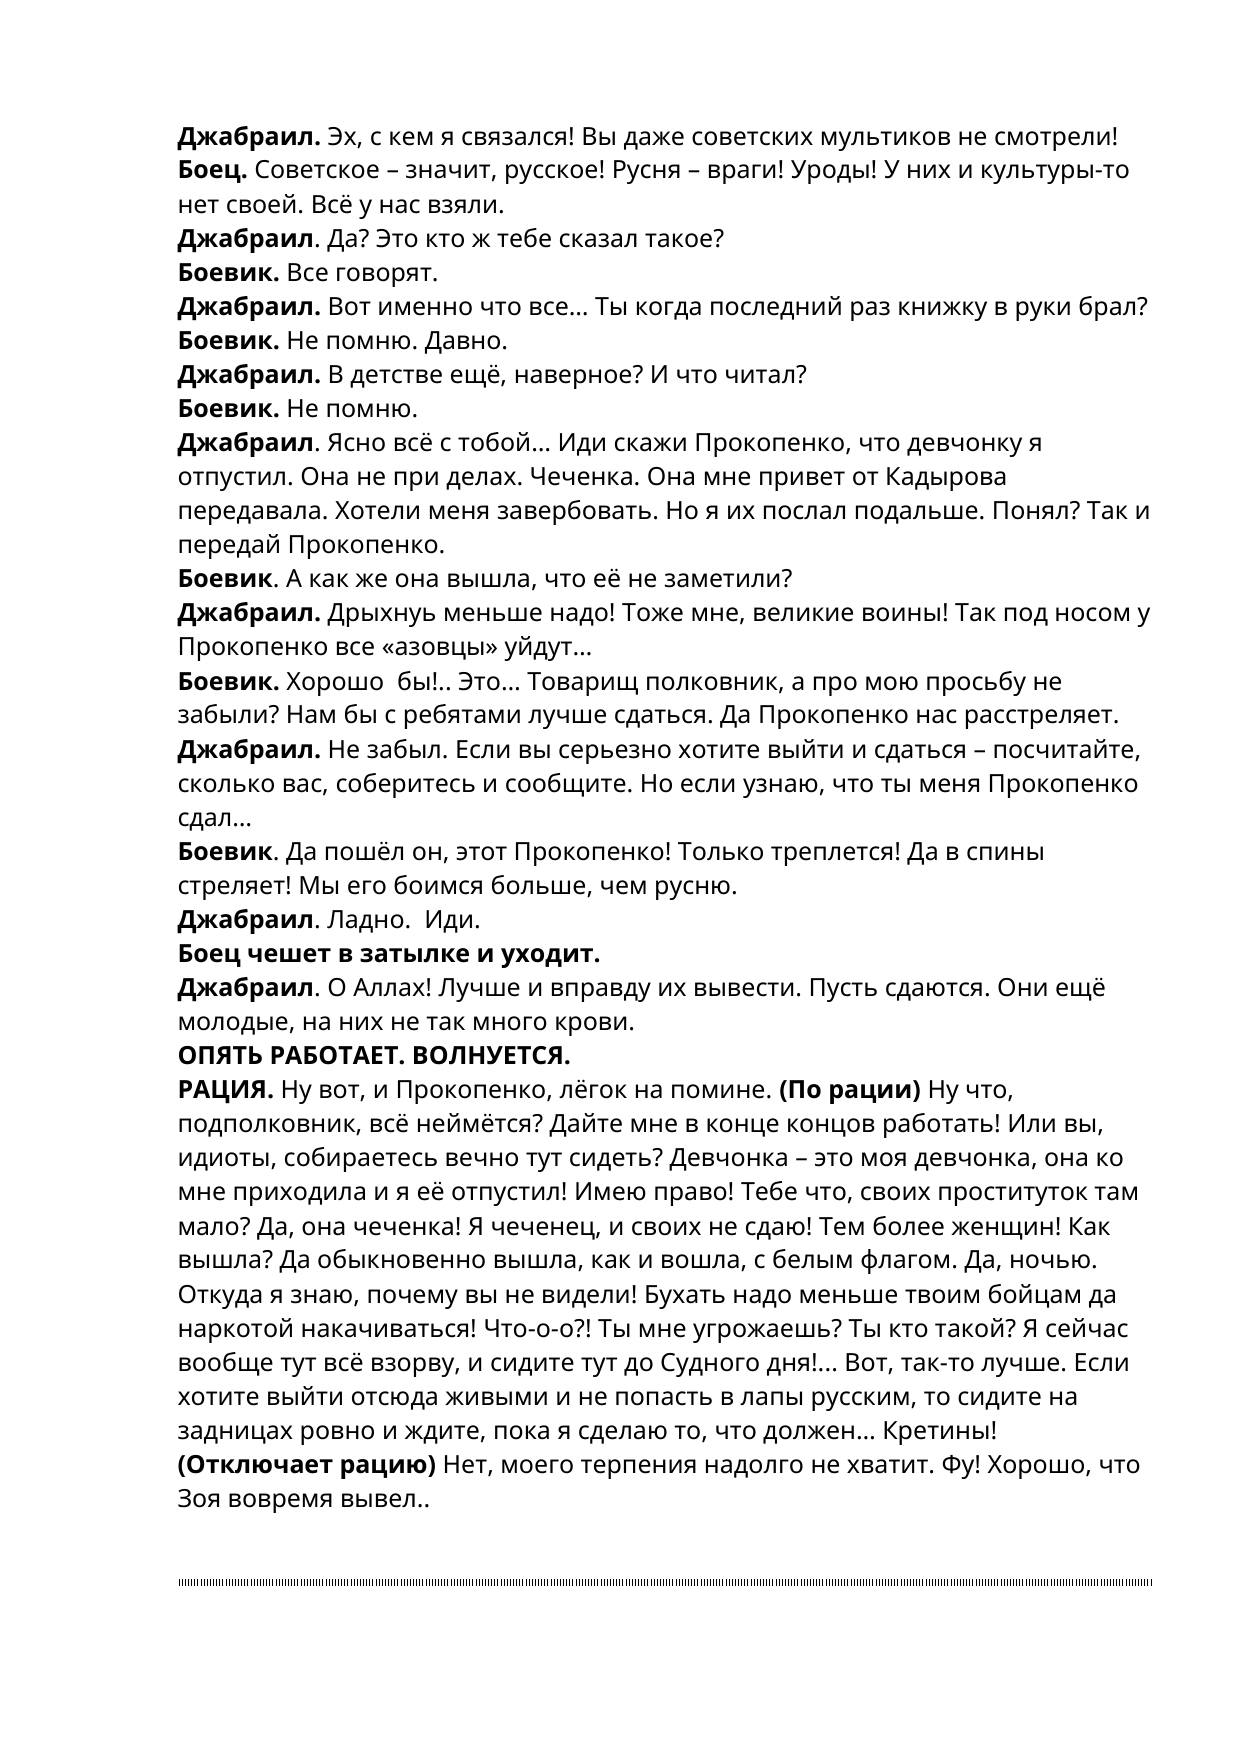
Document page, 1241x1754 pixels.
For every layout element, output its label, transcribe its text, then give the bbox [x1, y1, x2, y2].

text Боевик. Да пошёл он, этот Прокопенко! Только треплется! Да в спины стреляет! Мы его боимся больше, чем русню. [177, 833, 1152, 902]
text Джабраил. Ясно всё с тобой… Иди скажи Прокопенко, что девчонку я отпустил. Она не при делах. Чеченка. Она мне привет от Кадырова передавала. Хотели меня завербовать. Но я их послал подальше. Понял? Так и передай Прокопенко. [177, 425, 1152, 561]
text Джабраил. Ладно. Иди. [177, 902, 1152, 936]
text Джабраил. О Аллах! Лучше и вправду их вывести. Пусть сдаются. Они ещё молодые, на них не так много крови. [177, 970, 1152, 1038]
text Боевик. Не помню. Давно. [177, 322, 1152, 357]
text Джабраил. Вот именно что все… Ты когда последний раз книжку в руки брал? [177, 288, 1152, 322]
text Боевик. Все говорят. [177, 254, 1152, 288]
text Джабраил. Эх, с кем я связался! Вы даже советских мультиков не смотрели! [177, 118, 1152, 152]
text Джабраил. В детстве ещё, наверное? И что читал? [177, 357, 1152, 391]
text Боец. Советское – значит, русское! Русня – враги! Уроды! У них и культуры-то нет своей. Всё у нас взяли. [177, 152, 1152, 220]
text Джабраил. Не забыл. Если вы серьезно хотите выйти и сдаться – посчитайте, сколько вас, соберитесь и сообщите. Но если узнаю, что ты меня Прокопенко сдал… [177, 731, 1152, 833]
text РАЦИЯ. Ну вот, и Прокопенко, лёгок на помине. (По рации) Ну что, подполковник, всё неймётся? Дайте мне в конце концов работать! Или вы, идиоты, собираетесь вечно тут сидеть? Девчонка – это моя девчонка, она ко мне приходила и я её отпустил! Имею право! Тебе что, своих проституток там мало? Да, она чеченка! Я чеченец, и своих не сдаю! Тем более женщин! Как вышла? Да обыкновенно вышла, как и вошла, с белым флагом. Да, ночью. Откуда я знаю, почему вы не видели! Бухать надо меньше твоим бойцам да наркотой накачиваться! Что-о-о?! Ты мне угрожаешь? Ты кто такой? Я сейчас вообще тут всё взорву, и сидите тут до Судного дня!... Вот, так-то лучше. Если хотите выйти отсюда живыми и не попасть в лапы русским, то сидите на задницах ровно и ждите, пока я сделаю то, что должен… Кретины! (Отключает рацию) Нет, моего терпения надолго не хватит. Фу! Хорошо, что Зоя вовремя вывел.. [177, 1072, 1152, 1586]
text Боец чешет в затылке и уходит. [177, 936, 1152, 970]
text Боевик. А как же она вышла, что её не заметили? [177, 561, 1152, 595]
text Боевик. Не помню. [177, 391, 1152, 425]
text Боевик. Хорошо бы!.. Это… Товарищ полковник, а про мою просьбу не забыли? Нам бы с ребятами лучше сдаться. Да Прокопенко нас расстреляет. [177, 663, 1152, 731]
text Джабраил. Да? Это кто ж тебе сказал такое? [177, 220, 1152, 254]
text ОПЯТЬ РАБОТАЕТ. ВОЛНУЕТСЯ. [177, 1038, 1152, 1072]
text Джабраил. Дрыхнуь меньше надо! Тоже мне, великие воины! Так под носом у Прокопенко все «азовцы» уйдут… [177, 595, 1152, 663]
